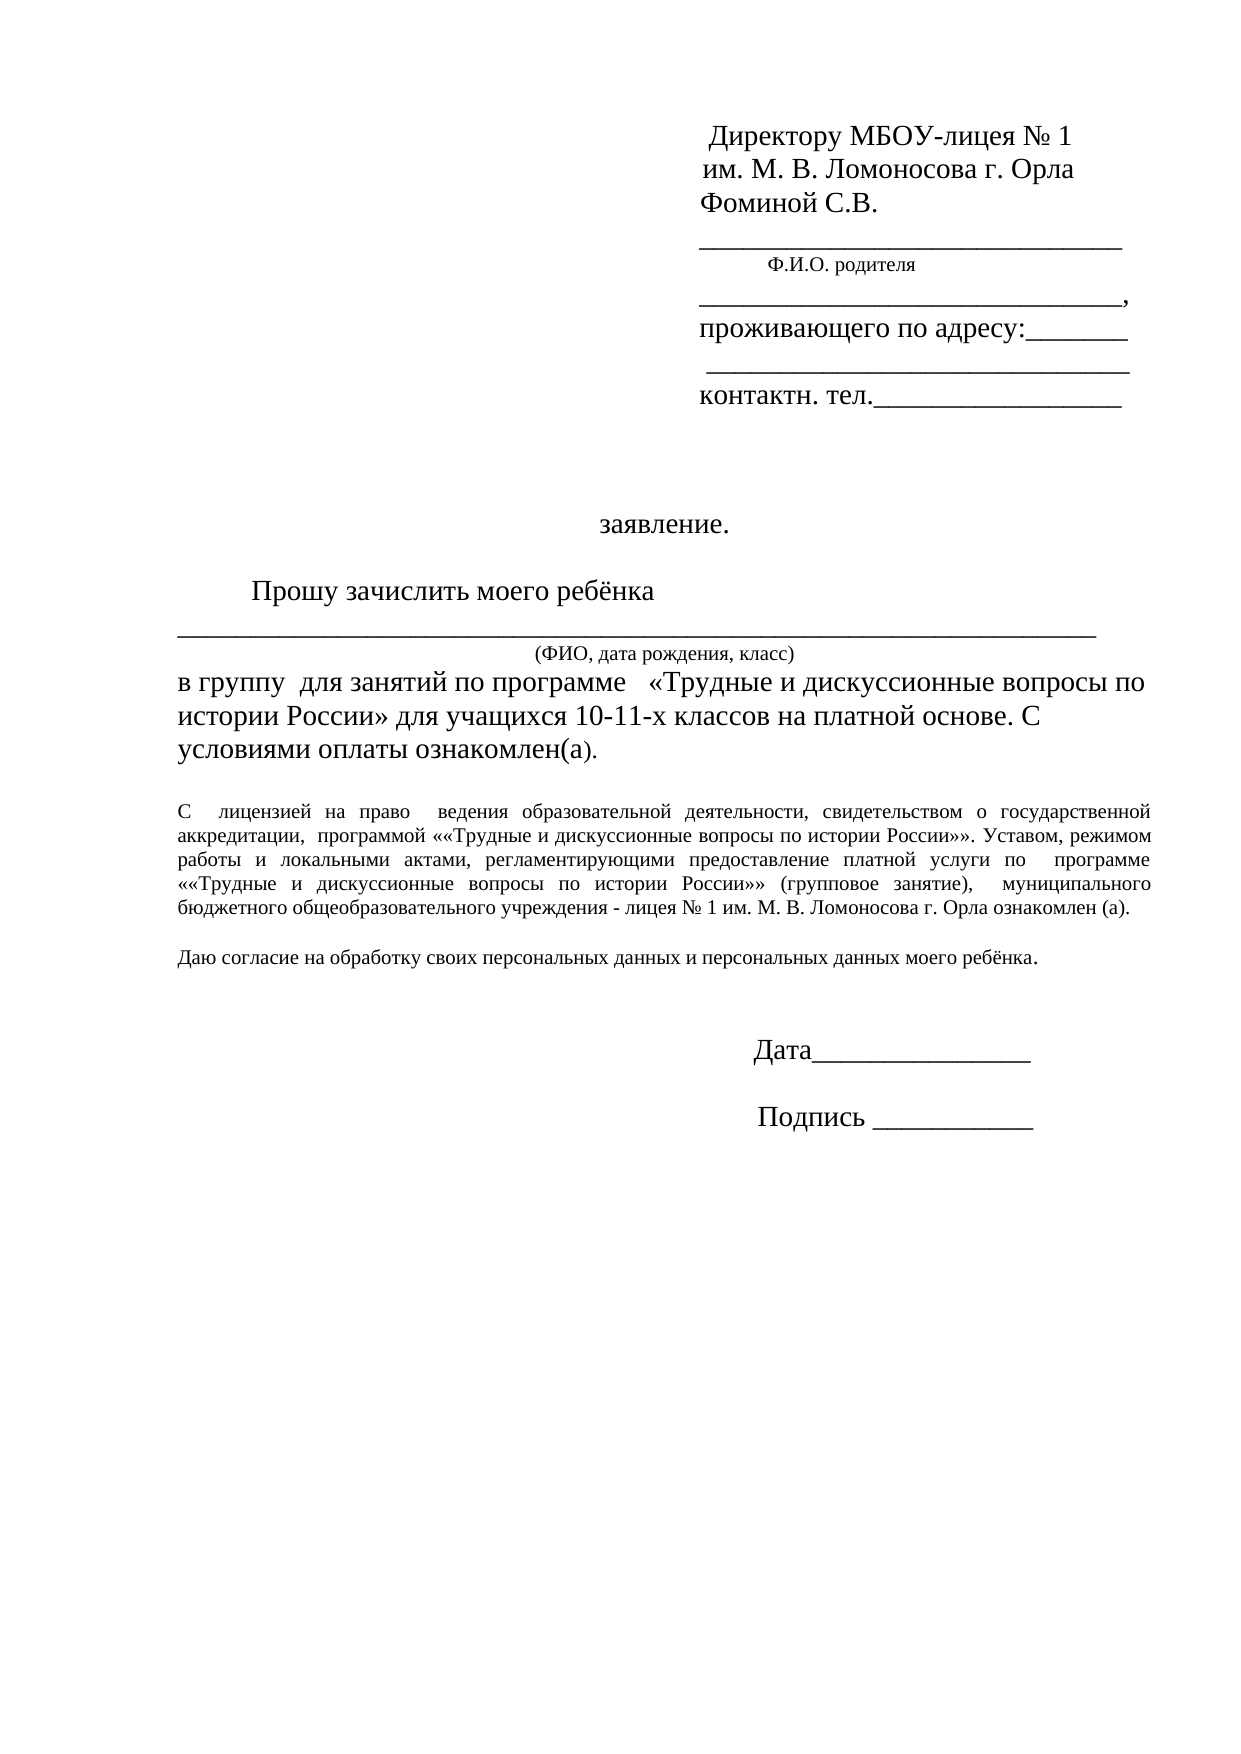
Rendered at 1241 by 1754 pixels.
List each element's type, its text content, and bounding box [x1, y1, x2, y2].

text Директору МБОУ-лицея № 1 [177, 118, 1152, 152]
text (ФИО, дата рождения, класс) [177, 641, 1152, 664]
text им. М. В. Ломоносова г. Орла [177, 152, 1152, 185]
text в группу для занятий по программе «Трудные и дискуссионные вопросы по истории России» для учащихся 10-11-х классов на платной основе. С условиями оплаты ознакомлен(а). [177, 664, 1152, 765]
text Прошу зачислить моего ребёнка _______________________________________________________________ [177, 573, 1152, 641]
text контактн. тел._________________ [177, 377, 1152, 411]
text С лицензией на право ведения образовательной деятельности, свидетельством о государственной аккредитации, программой ««Трудные и дискуссионные вопросы по истории России»». Уставом, режимом работы и локальными актами, регламентирующими предоставление платной услуги по программе ««Трудные и дискуссионные вопросы по истории России»» (групповое занятие), муниципального бюджетного общеобразовательного учреждения - лицея № 1 им. М. В. Ломоносова г. Орла ознакомлен (а). [177, 799, 1152, 919]
text Дата_______________ [177, 1032, 1093, 1065]
text _____________________________, [177, 276, 1152, 310]
text проживающего по адресу:_______ [177, 310, 1152, 343]
text заявление. [177, 506, 1152, 540]
text Фоминой С.В. [177, 185, 1152, 219]
text Подпись ___________ [177, 1099, 1152, 1132]
text Ф.И.О. родителя [177, 252, 1152, 276]
text Даю согласие на обработку своих персональных данных и персональных данных моего ребёнка. [177, 943, 1152, 969]
text _____________________________ [177, 343, 1152, 377]
text _____________________________ [177, 219, 1152, 252]
